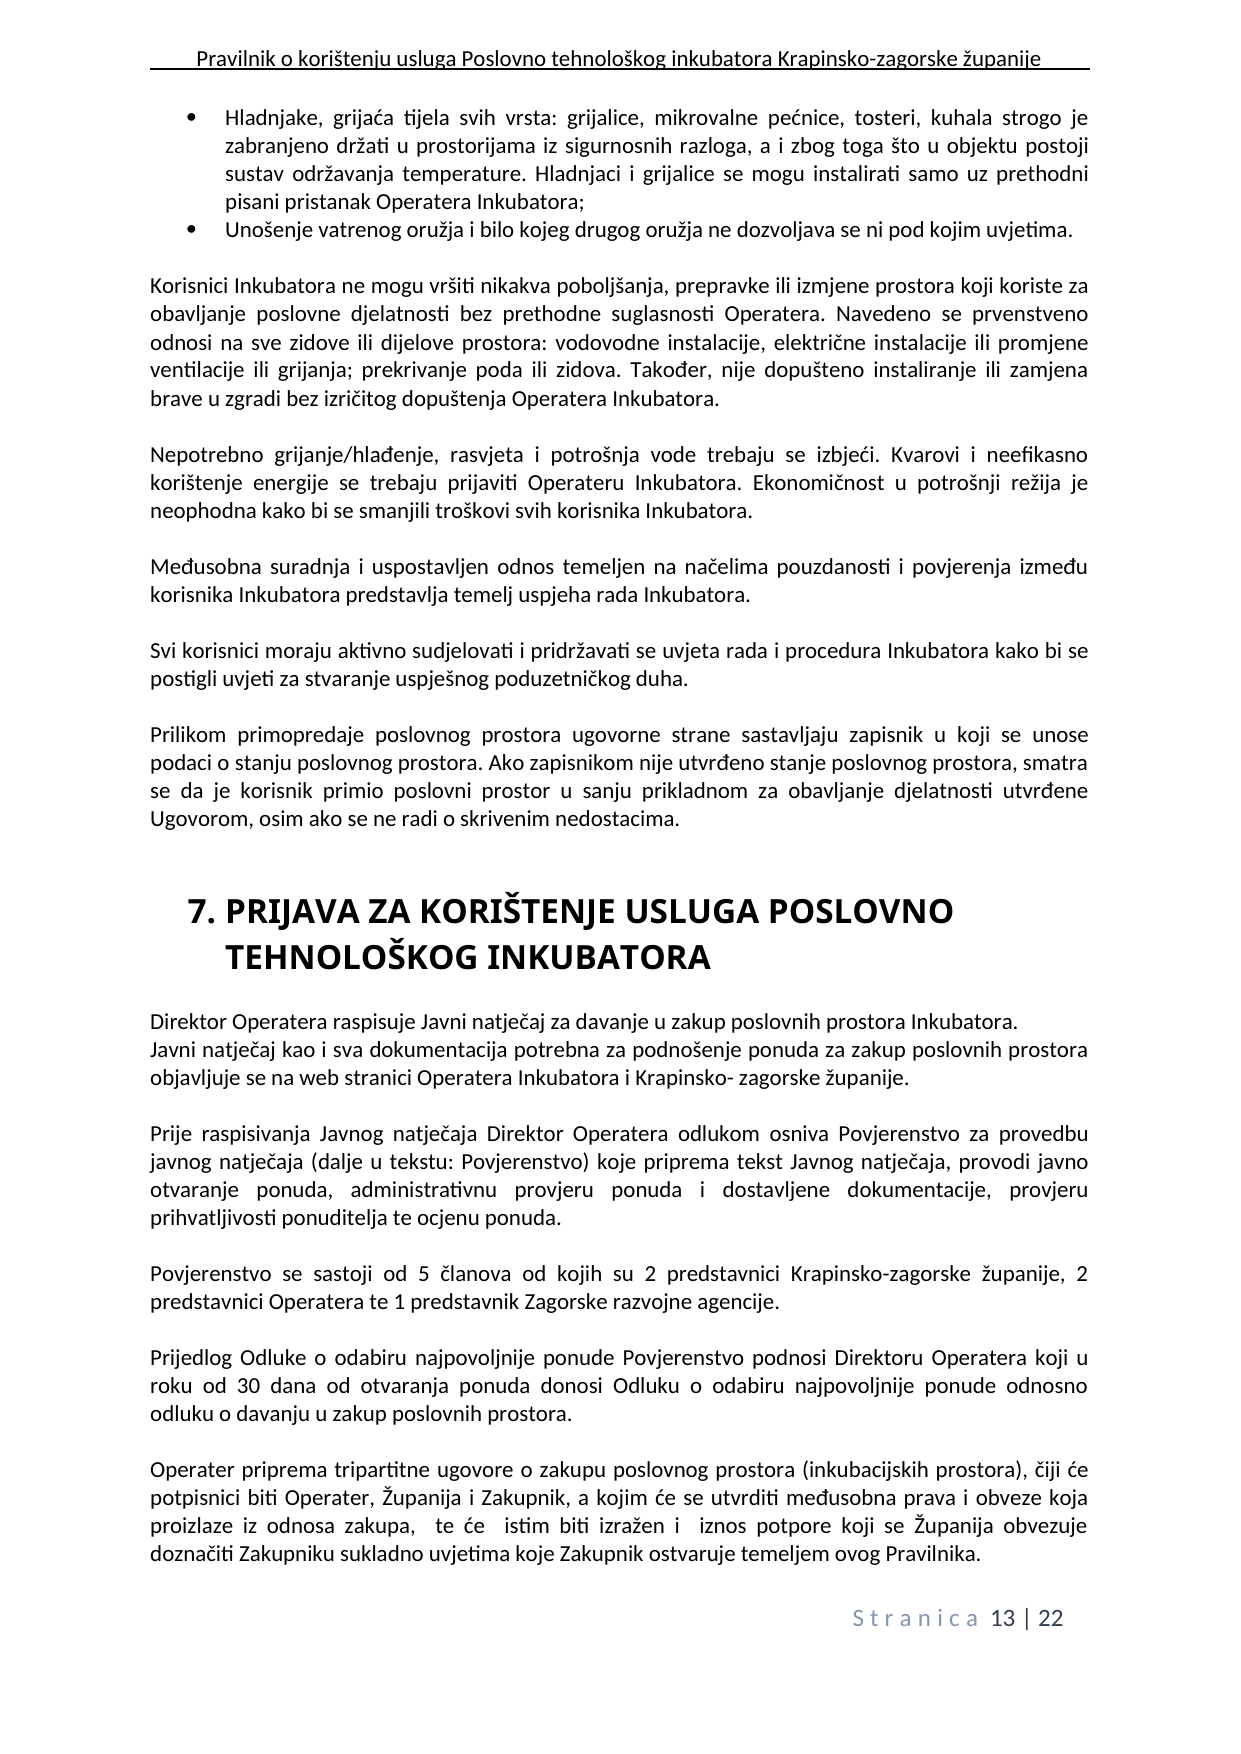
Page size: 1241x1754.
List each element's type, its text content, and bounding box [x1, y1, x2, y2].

subtitle PRIJAVA ZA KORIŠTENJE USLUGA POSLOVNO TEHNOLOŠKOG INKUBATORA [187, 888, 1090, 979]
text Direktor Operatera raspisuje Javni natječaj za davanje u zakup poslovnih prostora Inkubatora. [150, 1007, 1090, 1035]
list Hladnjake, grijaća tijela svih vrsta: grijalice, mikrovalne pećnice, tosteri, kuhala strogo je zabranjeno držati u prostorijama iz sigurnosnih razloga, a i zbog toga što u objektu postoji sustav održavanja temperature. Hladnjaci i grijalice se mogu instalirati samo uz prethodni pisani pristanak Operatera Inkubatora; [187, 103, 1090, 216]
text Prilikom primopredaje poslovnog prostora ugovorne strane sastavljaju zapisnik u koji se unose podaci o stanju poslovnog prostora. Ako zapisnikom nije utvrđeno stanje poslovnog prostora, smatra se da je korisnik primio poslovni prostor u sanju prikladnom za obavljanje djelatnosti utvrđene Ugovorom, osim ako se ne radi o skrivenim nedostacima. [150, 720, 1090, 832]
text Svi korisnici moraju aktivno sudjelovati i pridržavati se uvjeta rada i procedura Inkubatora kako bi se postigli uvjeti za stvaranje uspješnog poduzetničkog duha. [150, 636, 1090, 692]
text Nepotrebno grijanje/hlađenje, rasvjeta i potrošnja vode trebaju se izbjeći. Kvarovi i neefikasno korištenje energije se trebaju prijaviti Operateru Inkubatora. Ekonomičnost u potrošnji režija je neophodna kako bi se smanjili troškovi svih korisnika Inkubatora. [150, 440, 1090, 524]
text Operater priprema tripartitne ugovore o zakupu poslovnog prostora (inkubacijskih prostora), čiji će potpisnici biti Operater, Županija i Zakupnik, a kojim će se utvrditi međusobna prava i obveze koja proizlaze iz odnosa zakupa, te će istim biti izražen i iznos potpore koji se Županija obvezuje doznačiti Zakupniku sukladno uvjetima koje Zakupnik ostvaruje temeljem ovog Pravilnika. [150, 1455, 1090, 1567]
text Povjerenstvo se sastoji od 5 članova od kojih su 2 predstavnici Krapinsko-zagorske županije, 2 predstavnici Operatera te 1 predstavnik Zagorske razvojne agencije. [150, 1259, 1090, 1315]
text Prije raspisivanja Javnog natječaja Direktor Operatera odlukom osniva Povjerenstvo za provedbu javnog natječaja (dalje u tekstu: Povjerenstvo) koje priprema tekst Javnog natječaja, provodi javno otvaranje ponuda, administrativnu provjeru ponuda i dostavljene dokumentacije, provjeru prihvatljivosti ponuditelja te ocjenu ponuda. [150, 1119, 1090, 1231]
list Unošenje vatrenog oružja i bilo kojeg drugog oružja ne dozvoljava se ni pod kojim uvjetima. [187, 216, 1090, 243]
text Prijedlog Odluke o odabiru najpovoljnije ponude Povjerenstvo podnosi Direktoru Operatera koji u roku od 30 dana od otvaranja ponuda donosi Odluku o odabiru najpovoljnije ponude odnosno odluku o davanju u zakup poslovnih prostora. [150, 1343, 1090, 1427]
text Javni natječaj kao i sva dokumentacija potrebna za podnošenje ponuda za zakup poslovnih prostora objavljuje se na web stranici Operatera Inkubatora i Krapinsko- zagorske županije. [150, 1035, 1090, 1091]
text Međusobna suradnja i uspostavljen odnos temeljen na načelima pouzdanosti i povjerenja između korisnika Inkubatora predstavlja temelj uspjeha rada Inkubatora. [150, 552, 1090, 608]
text Korisnici Inkubatora ne mogu vršiti nikakva poboljšanja, prepravke ili izmjene prostora koji koriste za obavljanje poslovne djelatnosti bez prethodne suglasnosti Operatera. Navedeno se prvenstveno odnosi na sve zidove ili dijelove prostora: vodovodne instalacije, električne instalacije ili promjene ventilacije ili grijanja; prekrivanje poda ili zidova. Također, nije dopušteno instaliranje ili zamjena brave u zgradi bez izričitog dopuštenja Operatera Inkubatora. [150, 272, 1090, 412]
